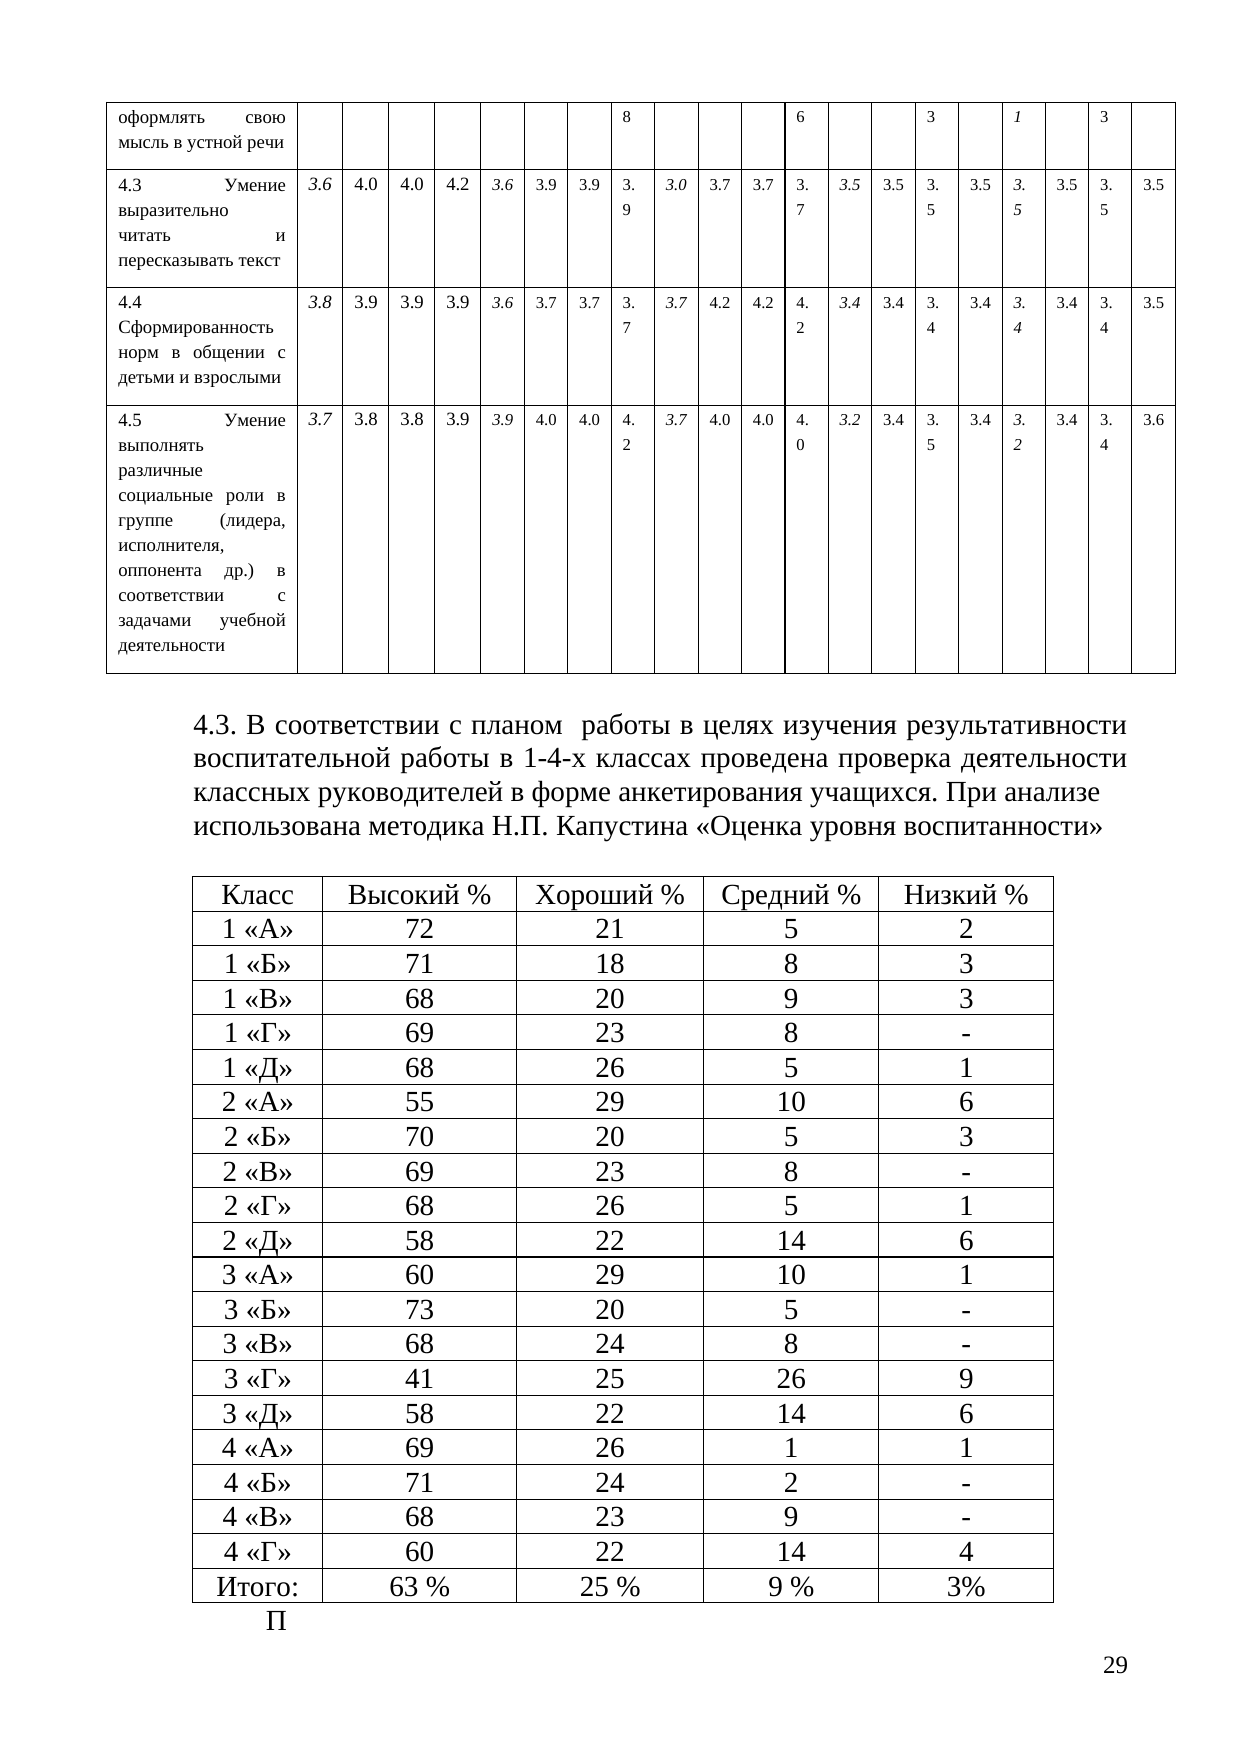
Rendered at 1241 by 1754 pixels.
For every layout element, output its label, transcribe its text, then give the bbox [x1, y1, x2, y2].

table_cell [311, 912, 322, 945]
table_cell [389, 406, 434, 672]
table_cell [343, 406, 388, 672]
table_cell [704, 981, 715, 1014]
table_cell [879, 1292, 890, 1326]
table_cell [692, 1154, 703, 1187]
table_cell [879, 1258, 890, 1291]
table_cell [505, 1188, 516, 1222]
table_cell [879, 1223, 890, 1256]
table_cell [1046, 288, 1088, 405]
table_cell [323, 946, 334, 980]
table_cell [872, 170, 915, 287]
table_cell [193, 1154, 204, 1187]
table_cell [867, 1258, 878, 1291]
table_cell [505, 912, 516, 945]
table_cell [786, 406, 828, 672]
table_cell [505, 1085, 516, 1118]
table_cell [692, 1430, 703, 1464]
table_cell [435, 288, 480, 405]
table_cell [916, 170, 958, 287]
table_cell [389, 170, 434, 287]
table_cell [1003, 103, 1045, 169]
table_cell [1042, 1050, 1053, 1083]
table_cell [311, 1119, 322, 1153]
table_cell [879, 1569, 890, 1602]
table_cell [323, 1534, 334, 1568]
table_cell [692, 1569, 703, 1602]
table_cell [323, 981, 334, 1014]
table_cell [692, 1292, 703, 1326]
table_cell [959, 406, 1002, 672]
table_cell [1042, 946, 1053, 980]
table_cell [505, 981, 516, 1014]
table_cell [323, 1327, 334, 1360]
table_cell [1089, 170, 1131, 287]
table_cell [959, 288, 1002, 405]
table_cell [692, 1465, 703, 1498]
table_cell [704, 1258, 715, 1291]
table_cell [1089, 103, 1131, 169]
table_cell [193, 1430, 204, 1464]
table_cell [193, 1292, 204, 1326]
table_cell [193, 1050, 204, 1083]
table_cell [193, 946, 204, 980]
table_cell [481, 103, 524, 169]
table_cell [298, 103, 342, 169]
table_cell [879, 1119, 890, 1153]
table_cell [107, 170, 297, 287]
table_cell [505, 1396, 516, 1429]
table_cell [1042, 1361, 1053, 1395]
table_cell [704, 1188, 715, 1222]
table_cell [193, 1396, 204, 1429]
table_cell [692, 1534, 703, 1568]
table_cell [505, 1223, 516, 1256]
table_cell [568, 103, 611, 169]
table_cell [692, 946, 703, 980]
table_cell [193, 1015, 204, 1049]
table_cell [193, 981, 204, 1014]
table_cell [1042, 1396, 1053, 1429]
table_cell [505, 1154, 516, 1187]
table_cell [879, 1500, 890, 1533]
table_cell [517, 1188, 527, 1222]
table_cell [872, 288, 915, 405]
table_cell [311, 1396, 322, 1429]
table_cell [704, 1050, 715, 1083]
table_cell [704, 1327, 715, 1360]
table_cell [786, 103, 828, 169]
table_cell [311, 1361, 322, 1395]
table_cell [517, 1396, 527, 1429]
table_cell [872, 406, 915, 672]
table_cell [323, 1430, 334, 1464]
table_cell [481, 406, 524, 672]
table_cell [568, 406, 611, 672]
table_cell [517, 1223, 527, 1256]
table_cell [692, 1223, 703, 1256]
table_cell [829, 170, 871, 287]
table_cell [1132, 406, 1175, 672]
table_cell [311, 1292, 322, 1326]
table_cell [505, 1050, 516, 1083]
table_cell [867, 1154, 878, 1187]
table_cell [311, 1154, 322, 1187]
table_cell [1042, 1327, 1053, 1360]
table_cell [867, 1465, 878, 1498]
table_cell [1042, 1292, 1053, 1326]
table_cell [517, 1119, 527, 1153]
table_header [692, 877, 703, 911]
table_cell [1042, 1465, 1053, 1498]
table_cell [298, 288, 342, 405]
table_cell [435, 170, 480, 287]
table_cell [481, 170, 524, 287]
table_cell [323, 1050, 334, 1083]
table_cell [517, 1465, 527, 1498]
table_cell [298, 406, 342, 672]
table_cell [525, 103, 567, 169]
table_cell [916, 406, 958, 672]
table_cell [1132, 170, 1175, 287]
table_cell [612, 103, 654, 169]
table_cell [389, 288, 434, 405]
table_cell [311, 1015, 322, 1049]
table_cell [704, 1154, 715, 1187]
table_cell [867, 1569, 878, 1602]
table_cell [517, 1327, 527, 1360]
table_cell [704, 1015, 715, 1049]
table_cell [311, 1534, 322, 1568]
text 4.3. В соответствии с планом работы в целях изучения результативности воспитательной работы в 1-4-х классах проведена проверка деятельности классных руководителей в форме анкетирования учащихся. При анализе [193, 707, 1128, 808]
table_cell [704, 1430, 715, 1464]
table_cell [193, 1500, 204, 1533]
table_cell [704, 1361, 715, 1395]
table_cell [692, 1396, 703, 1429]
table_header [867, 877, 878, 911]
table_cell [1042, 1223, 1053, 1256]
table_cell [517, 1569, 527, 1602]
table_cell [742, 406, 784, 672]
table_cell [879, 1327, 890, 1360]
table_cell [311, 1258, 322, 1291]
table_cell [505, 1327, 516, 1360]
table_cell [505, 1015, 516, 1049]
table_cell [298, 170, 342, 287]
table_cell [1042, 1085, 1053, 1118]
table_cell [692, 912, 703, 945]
text использована методика Н.П. Капустина «Оценка уровня воспитанности» [193, 808, 1128, 841]
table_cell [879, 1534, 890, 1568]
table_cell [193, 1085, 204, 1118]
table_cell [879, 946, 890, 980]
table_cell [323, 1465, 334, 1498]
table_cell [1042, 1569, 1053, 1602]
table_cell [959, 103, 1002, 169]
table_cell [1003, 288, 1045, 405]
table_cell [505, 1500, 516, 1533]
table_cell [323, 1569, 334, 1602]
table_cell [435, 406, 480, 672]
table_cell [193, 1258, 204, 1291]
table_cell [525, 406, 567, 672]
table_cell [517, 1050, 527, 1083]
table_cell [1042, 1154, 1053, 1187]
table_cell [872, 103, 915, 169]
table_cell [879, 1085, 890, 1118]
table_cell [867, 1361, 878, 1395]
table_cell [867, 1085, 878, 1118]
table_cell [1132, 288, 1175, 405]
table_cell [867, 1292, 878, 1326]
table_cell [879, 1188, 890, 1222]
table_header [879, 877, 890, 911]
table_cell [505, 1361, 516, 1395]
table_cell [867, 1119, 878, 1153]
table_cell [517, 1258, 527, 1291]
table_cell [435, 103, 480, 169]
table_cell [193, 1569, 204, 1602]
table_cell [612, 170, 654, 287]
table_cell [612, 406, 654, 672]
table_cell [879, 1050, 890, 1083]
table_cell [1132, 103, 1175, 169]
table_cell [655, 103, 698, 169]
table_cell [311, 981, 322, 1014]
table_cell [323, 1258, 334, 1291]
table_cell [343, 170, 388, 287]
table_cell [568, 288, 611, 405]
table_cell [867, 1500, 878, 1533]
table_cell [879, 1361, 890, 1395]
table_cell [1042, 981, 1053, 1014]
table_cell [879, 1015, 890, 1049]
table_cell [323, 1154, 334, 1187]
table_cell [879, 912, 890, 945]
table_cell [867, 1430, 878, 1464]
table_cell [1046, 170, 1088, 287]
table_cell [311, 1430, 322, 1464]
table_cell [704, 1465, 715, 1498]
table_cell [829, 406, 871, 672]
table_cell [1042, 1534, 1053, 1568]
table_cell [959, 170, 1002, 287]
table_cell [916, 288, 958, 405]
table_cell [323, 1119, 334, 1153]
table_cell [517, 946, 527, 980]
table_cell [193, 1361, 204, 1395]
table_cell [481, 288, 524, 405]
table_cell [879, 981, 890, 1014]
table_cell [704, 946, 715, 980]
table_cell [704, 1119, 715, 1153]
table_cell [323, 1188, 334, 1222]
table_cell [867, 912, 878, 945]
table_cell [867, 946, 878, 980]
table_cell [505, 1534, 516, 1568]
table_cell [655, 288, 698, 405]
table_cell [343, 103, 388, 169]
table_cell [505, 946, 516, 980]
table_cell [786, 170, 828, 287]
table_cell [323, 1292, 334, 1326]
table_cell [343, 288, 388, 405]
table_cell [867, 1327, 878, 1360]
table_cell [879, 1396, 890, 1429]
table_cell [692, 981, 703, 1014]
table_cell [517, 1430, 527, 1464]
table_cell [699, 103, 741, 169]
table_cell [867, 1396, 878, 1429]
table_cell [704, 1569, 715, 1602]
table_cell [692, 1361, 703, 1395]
text П [192, 1277, 1128, 1637]
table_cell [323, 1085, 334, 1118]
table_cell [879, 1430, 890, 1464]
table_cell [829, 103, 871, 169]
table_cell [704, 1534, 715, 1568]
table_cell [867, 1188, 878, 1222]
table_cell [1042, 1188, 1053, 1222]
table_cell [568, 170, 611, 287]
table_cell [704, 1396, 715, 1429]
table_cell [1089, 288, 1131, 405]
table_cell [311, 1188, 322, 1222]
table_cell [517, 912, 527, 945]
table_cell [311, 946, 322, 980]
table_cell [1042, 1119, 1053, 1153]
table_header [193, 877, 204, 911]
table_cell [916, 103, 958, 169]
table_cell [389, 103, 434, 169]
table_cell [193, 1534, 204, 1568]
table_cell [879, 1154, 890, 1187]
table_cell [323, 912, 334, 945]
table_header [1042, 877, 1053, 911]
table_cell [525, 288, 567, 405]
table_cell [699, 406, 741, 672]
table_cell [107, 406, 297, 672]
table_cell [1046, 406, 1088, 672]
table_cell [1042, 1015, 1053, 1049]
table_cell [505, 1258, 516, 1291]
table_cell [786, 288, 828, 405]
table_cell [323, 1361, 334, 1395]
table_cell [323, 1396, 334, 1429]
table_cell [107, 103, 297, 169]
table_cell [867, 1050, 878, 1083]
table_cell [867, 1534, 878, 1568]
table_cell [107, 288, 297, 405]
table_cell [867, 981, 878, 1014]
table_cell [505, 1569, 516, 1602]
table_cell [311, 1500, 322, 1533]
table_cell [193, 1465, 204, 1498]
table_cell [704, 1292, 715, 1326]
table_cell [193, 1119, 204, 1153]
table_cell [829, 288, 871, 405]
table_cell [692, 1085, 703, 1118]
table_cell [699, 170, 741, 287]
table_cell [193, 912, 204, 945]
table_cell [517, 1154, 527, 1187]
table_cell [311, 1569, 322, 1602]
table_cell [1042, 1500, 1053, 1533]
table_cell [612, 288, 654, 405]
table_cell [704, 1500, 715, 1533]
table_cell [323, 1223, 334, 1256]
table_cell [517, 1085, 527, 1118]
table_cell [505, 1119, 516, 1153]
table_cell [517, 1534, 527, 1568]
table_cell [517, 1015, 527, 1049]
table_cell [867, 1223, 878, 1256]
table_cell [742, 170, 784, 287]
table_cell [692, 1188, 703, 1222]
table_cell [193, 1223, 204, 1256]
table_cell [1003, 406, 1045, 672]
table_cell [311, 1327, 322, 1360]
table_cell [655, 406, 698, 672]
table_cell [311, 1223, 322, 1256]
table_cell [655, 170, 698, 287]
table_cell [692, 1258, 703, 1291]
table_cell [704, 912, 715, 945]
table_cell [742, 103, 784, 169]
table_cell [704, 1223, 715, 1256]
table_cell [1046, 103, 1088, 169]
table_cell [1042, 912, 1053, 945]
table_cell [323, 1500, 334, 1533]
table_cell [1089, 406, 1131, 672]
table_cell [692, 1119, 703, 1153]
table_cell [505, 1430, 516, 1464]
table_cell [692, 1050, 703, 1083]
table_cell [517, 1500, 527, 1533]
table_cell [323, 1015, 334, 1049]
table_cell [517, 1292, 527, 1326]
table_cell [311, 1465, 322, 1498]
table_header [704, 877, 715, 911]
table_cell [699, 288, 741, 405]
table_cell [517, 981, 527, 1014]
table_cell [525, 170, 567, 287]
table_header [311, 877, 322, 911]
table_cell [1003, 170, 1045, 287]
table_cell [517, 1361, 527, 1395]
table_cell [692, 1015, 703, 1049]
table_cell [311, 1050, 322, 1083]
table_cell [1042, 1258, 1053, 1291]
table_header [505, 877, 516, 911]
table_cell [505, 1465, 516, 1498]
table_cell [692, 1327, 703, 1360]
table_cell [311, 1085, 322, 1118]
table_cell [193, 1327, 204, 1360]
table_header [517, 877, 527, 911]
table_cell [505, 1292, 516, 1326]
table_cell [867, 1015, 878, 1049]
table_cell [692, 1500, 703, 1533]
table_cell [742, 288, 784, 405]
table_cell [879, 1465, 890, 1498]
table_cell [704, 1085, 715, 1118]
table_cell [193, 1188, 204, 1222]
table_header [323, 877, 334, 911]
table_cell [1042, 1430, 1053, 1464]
